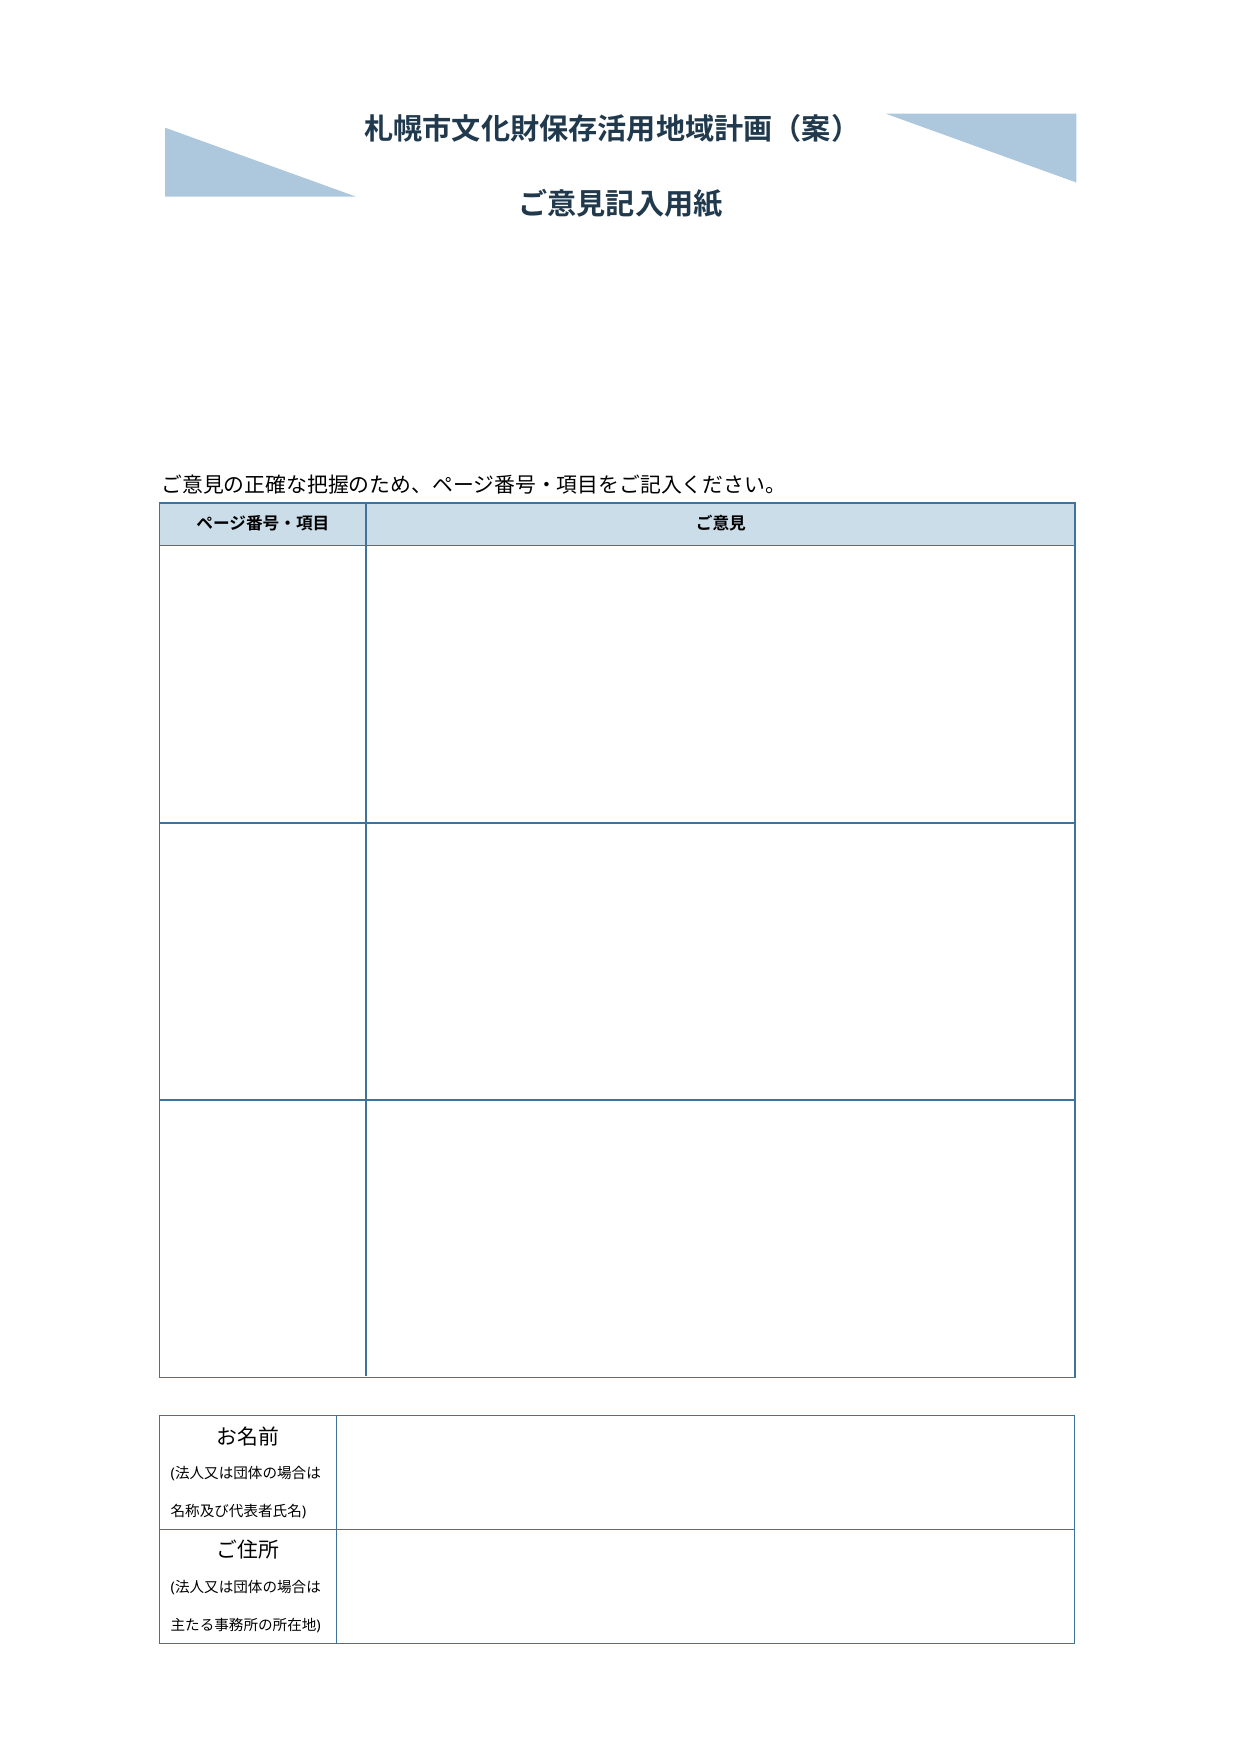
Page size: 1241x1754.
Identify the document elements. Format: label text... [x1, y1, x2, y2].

table_cell [160, 546, 365, 822]
table_cell [367, 824, 1074, 1099]
text ご意見の正確な把握のため、ページ番号・項目をご記入ください。 [130, 464, 1110, 502]
table_cell [367, 546, 1074, 822]
table_header [337, 1416, 1074, 1529]
table_cell ご住所 (法人又は団体の場合は主たる事務所の所在地) [160, 1530, 336, 1642]
table_header ページ番号・項目 [160, 504, 365, 545]
table_cell [367, 1101, 1074, 1376]
text ご意見記入用紙 [130, 164, 1110, 239]
table_cell [160, 1101, 365, 1376]
text 札幌市文化財保存活用地域計画（案） [130, 89, 1110, 164]
table_header ご意見 [367, 504, 1074, 545]
table_header お名前 (法人又は団体の場合は名称及び代表者氏名) [160, 1416, 336, 1529]
table_cell [337, 1530, 1074, 1642]
table_cell [160, 824, 365, 1099]
